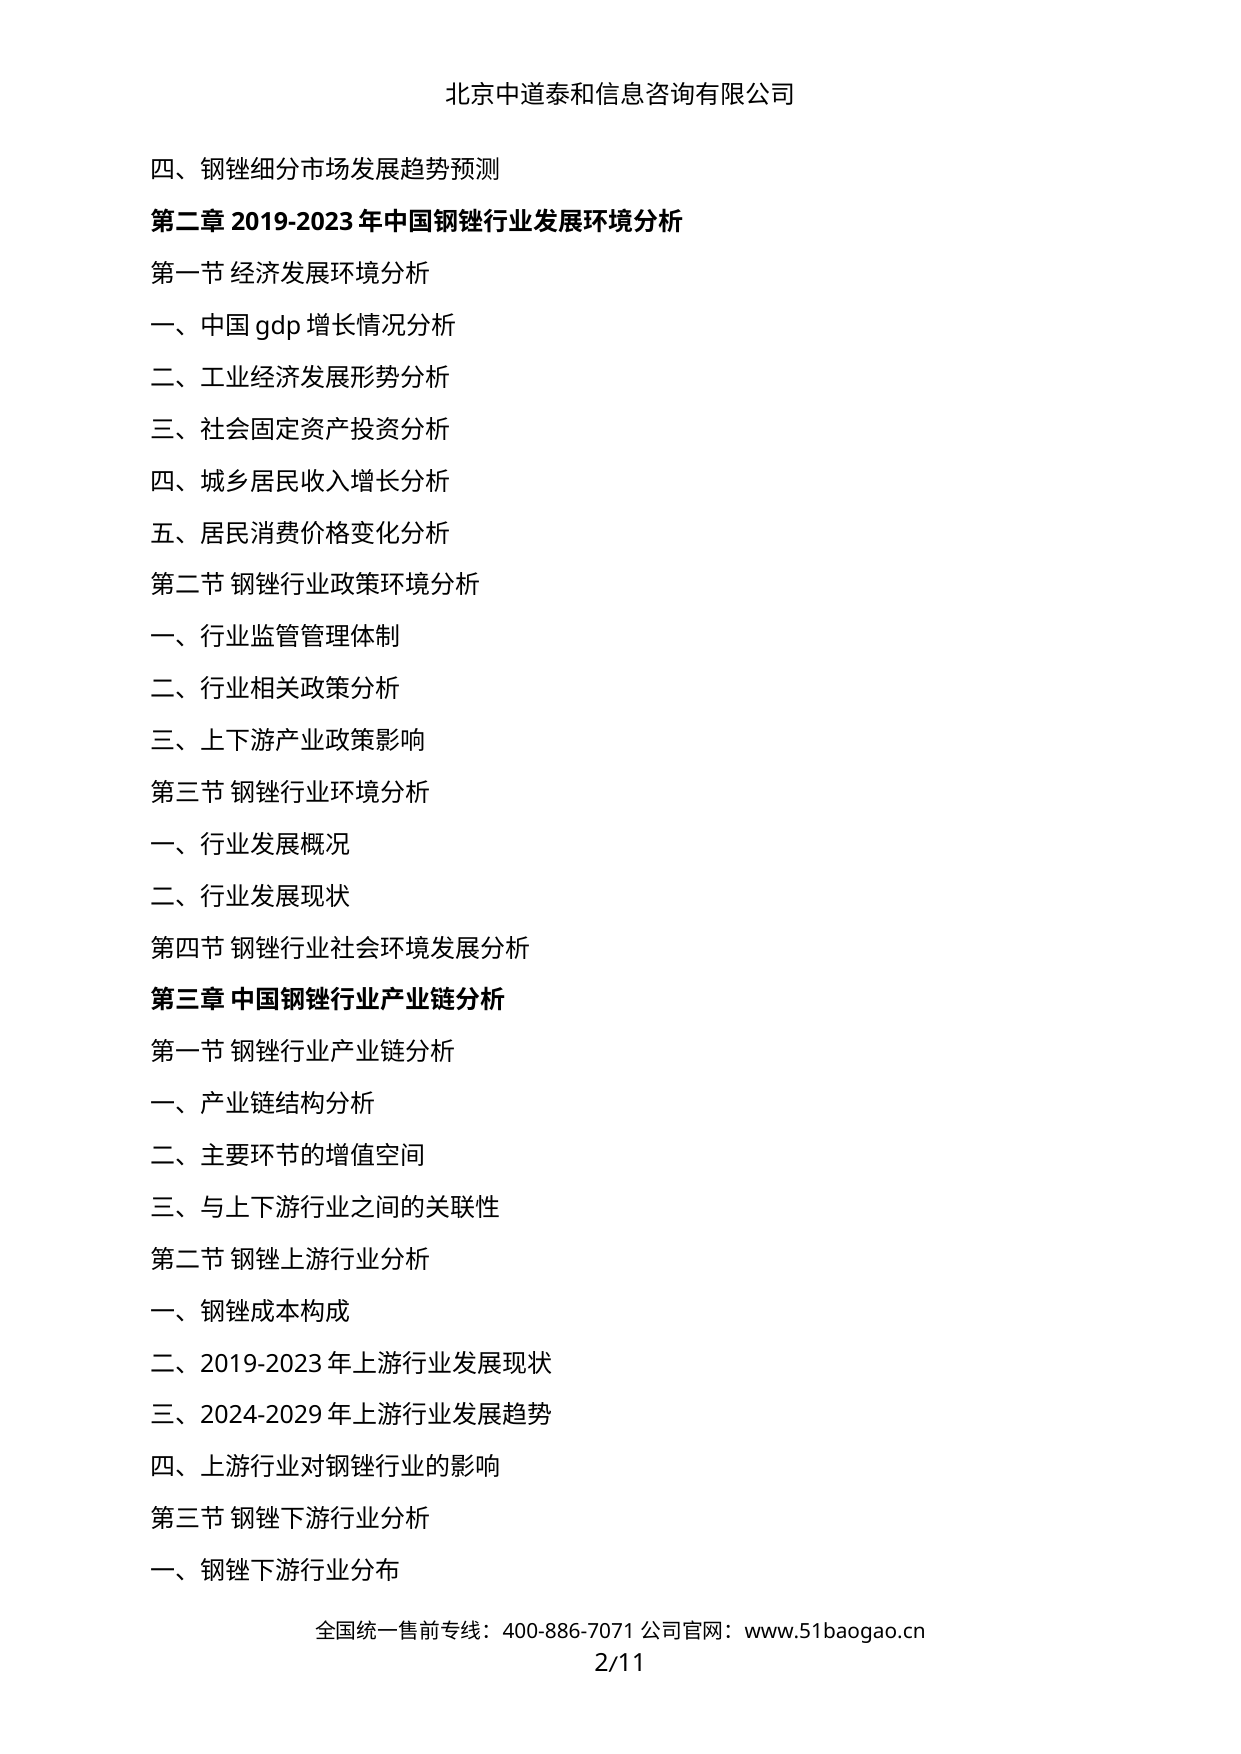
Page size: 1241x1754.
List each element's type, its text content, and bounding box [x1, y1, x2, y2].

text 第四节 钢锉行业社会环境发展分析 [150, 928, 1090, 964]
text 第二节 钢锉上游行业分析 [150, 1239, 1090, 1276]
text 第一节 经济发展环境分析 [150, 254, 1090, 290]
text 一、中国gdp增长情况分析 [150, 306, 1090, 342]
text 一、钢锉成本构成 [150, 1291, 1090, 1327]
text 五、居民消费价格变化分析 [150, 513, 1090, 549]
text 二、工业经济发展形势分析 [150, 357, 1090, 394]
text 三、与上下游行业之间的关联性 [150, 1187, 1090, 1224]
text 一、行业监管管理体制 [150, 617, 1090, 653]
text 三、上下游产业政策影响 [150, 721, 1090, 757]
text 四、上游行业对钢锉行业的影响 [150, 1447, 1090, 1483]
text 第一节 钢锉行业产业链分析 [150, 1032, 1090, 1068]
text 二、行业发展现状 [150, 876, 1090, 912]
text 第三节 钢锉行业环境分析 [150, 772, 1090, 809]
text 四、钢锉细分市场发展趋势预测 [150, 150, 1090, 186]
text 二、主要环节的增值空间 [150, 1136, 1090, 1172]
text 三、2024-2029年上游行业发展趋势 [150, 1395, 1090, 1431]
text 一、产业链结构分析 [150, 1084, 1090, 1120]
text 三、社会固定资产投资分析 [150, 409, 1090, 446]
text 第二章 2019-2023年中国钢锉行业发展环境分析 [150, 202, 1090, 238]
text 一、钢锉下游行业分布 [150, 1551, 1090, 1587]
text 第三章 中国钢锉行业产业链分析 [150, 980, 1090, 1016]
text 四、城乡居民收入增长分析 [150, 461, 1090, 497]
text 一、行业发展概况 [150, 824, 1090, 861]
text 二、2019-2023年上游行业发展现状 [150, 1343, 1090, 1379]
text 二、行业相关政策分析 [150, 669, 1090, 705]
text 第二节 钢锉行业政策环境分析 [150, 565, 1090, 601]
text 第三节 钢锉下游行业分析 [150, 1499, 1090, 1535]
